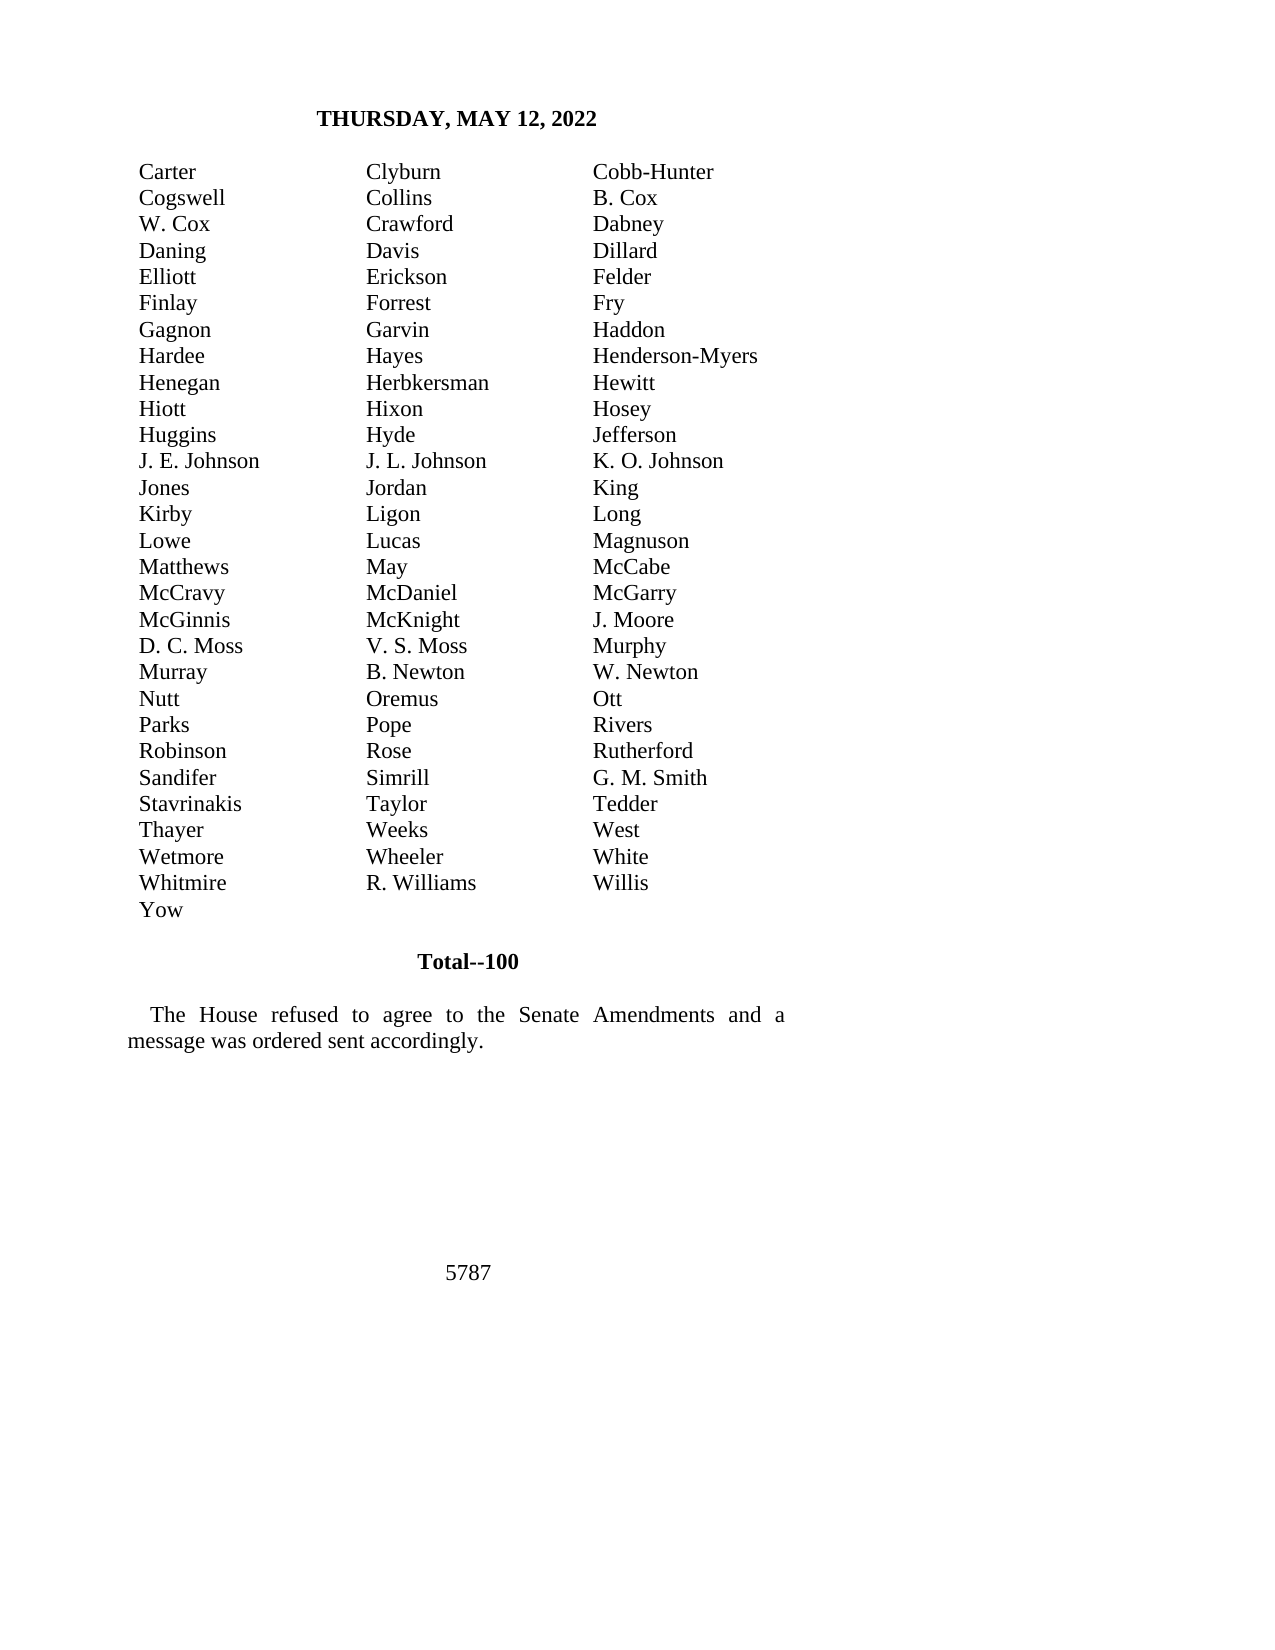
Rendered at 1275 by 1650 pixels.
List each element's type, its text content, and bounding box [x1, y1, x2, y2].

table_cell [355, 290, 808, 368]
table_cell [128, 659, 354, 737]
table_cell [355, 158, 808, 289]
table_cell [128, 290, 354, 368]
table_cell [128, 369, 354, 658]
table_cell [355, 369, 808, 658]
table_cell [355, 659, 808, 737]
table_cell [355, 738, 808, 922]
text Total--100 [127, 948, 786, 975]
text The House refused to agree to the Senate Amendments and a message was ordered sent accordingly. [127, 1001, 786, 1054]
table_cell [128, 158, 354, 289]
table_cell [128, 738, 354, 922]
